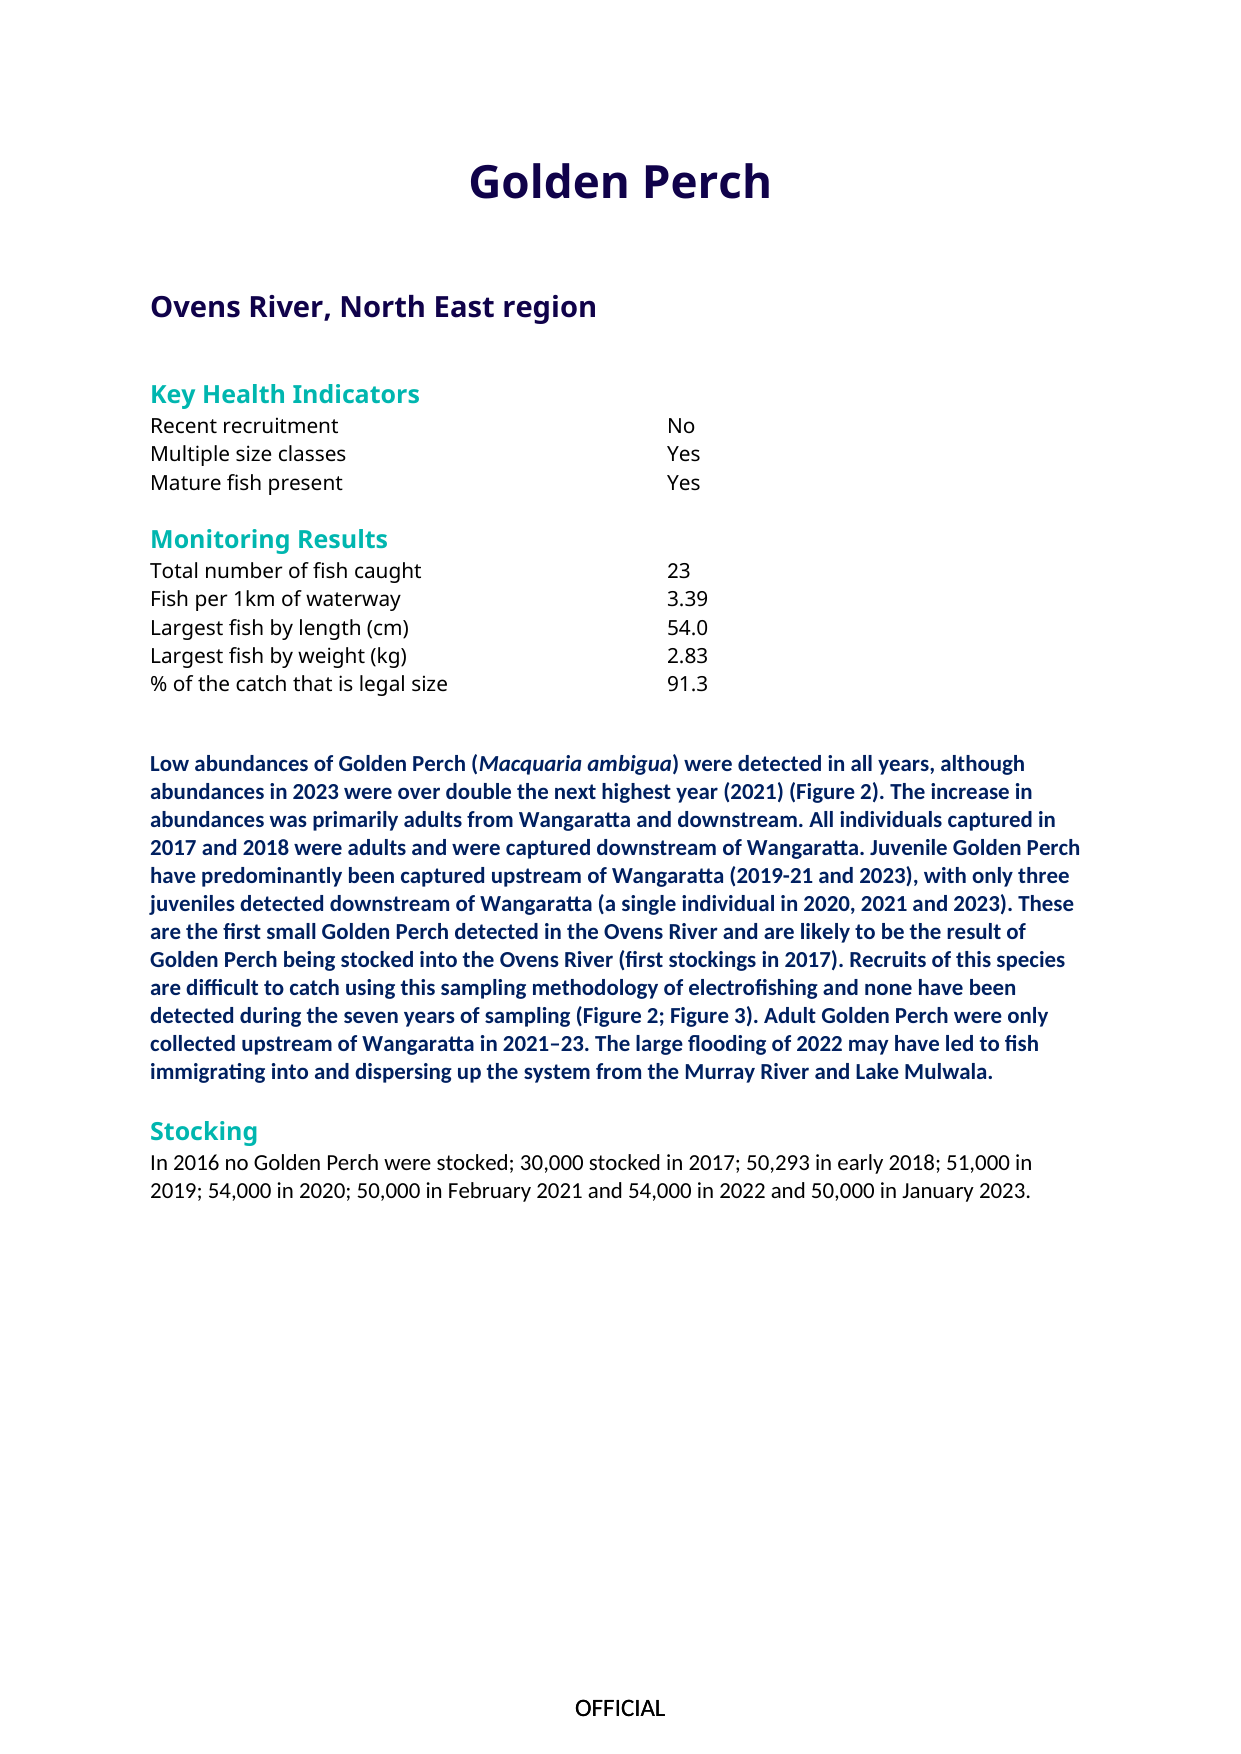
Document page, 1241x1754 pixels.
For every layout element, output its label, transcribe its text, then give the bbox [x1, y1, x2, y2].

text Stocking [150, 1114, 1090, 1148]
text Multiple size classes Yes [150, 439, 1090, 468]
text Key Health Indicators [150, 377, 1090, 411]
text % of the catch that is legal size 91.3 [150, 669, 1090, 698]
text Recent recruitment No [150, 411, 1090, 439]
text Golden Perch [150, 150, 1090, 212]
text Mature fish present Yes [150, 468, 1090, 496]
text Fish per 1km of waterway 3.39 [150, 584, 1090, 613]
text Total number of fish caught 23 [150, 556, 1090, 584]
text In 2016 no Golden Perch were stocked; 30,000 stocked in 2017; 50,293 in early 2018; 51,000 in 2019; 54,000 in 2020; 50,000 in February 2021 and 54,000 in 2022 and 50,000 in January 2023. [150, 1148, 1090, 1204]
text Ovens River, North East region [150, 286, 1090, 326]
text Largest fish by length (cm) 54.0 [150, 613, 1090, 641]
text Largest fish by weight (kg) 2.83 [150, 641, 1090, 669]
text Low abundances of Golden Perch (Macquaria ambigua) were detected in all years, although abundances in 2023 were over double the next highest year (2021) (Figure 2). The increase in abundances was primarily adults from Wangaratta and downstream. All individuals captured in 2017 and 2018 were adults and were captured downstream of Wangaratta. Juvenile Golden Perch have predominantly been captured upstream of Wangaratta (2019-21 and 2023), with only three juveniles detected downstream of Wangaratta (a single individual in 2020, 2021 and 2023). These are the first small Golden Perch detected in the Ovens River and are likely to be the result of Golden Perch being stocked into the Ovens River (first stockings in 2017). Recruits of this species are difficult to catch using this sampling methodology of electrofishing and none have been detected during the seven years of sampling (Figure 2; Figure 3). Adult Golden Perch were only collected upstream of Wangaratta in 2021–23. The large flooding of 2022 may have led to fish immigrating into and dispersing up the system from the Murray River and Lake Mulwala. [150, 749, 1090, 1085]
text Monitoring Results [150, 522, 1090, 556]
